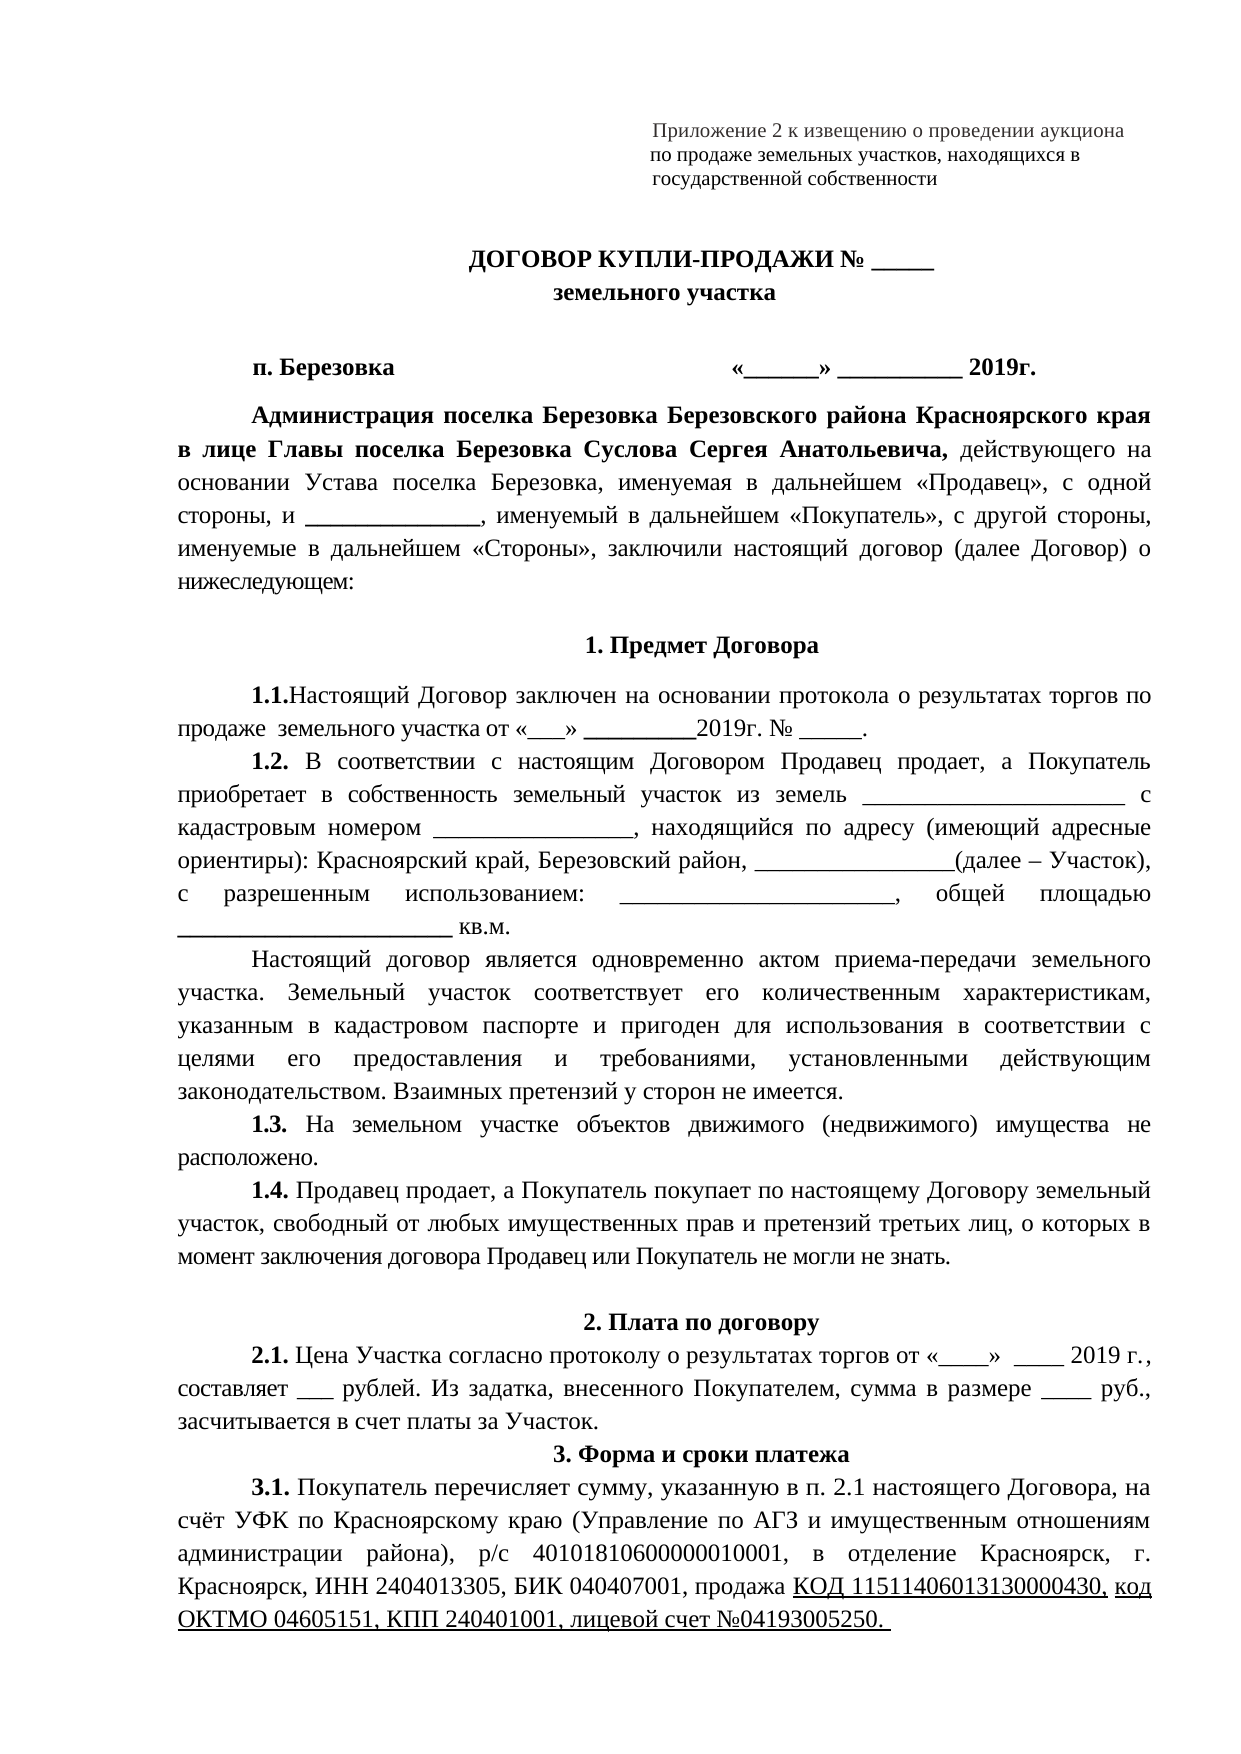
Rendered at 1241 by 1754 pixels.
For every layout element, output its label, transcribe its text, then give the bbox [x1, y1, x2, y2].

text 2. Плата по договору [177, 1307, 1152, 1336]
text 2.1. Цена Участка согласно протоколу о результатах торгов от «____» ____ 2019 г., составляет ___ рублей. Из задатка, внесенного Покупателем, сумма в размере ____ руб., засчитывается в счет платы за Участок. [177, 1340, 1152, 1435]
text Настоящий договор является одновременно актом приема-передачи земельного участка. Земельный участок соответствует его количественным характеристикам, указанным в кадастровом паспорте и пригоден для использования в соответствии с целями его предоставления и требованиями, установленными действующим законодательством. Взаимных претензий у сторон не имеется. [177, 944, 1152, 1105]
text Приложение 2 к извещению о проведении аукциона [177, 118, 1152, 142]
text 1. Предмет Договора [177, 632, 1152, 659]
text 1.2. В соответствии с настоящим Договором Продавец продает, а Покупатель приобретает в собственность земельный участок из земель _____________________ с кадастровым номером ________________, находящийся по адресу (имеющий адресные ориентиры): Красноярский край, Березовский район, ________________(далее – Участок), с разрешенным использованием: ______________________, общей площадью ______________________ кв.м. [177, 746, 1152, 940]
text 3. Форма и сроки платежа [177, 1439, 1152, 1468]
text 1.3. На земельном участке объектов движимого (недвижимого) имущества не расположено. [177, 1109, 1152, 1171]
text 1.4. Продавец продает, а Покупатель покупает по настоящему Договору земельный участок, свободный от любых имущественных прав и претензий третьих лиц, о которых в момент заключения договора Продавец или Покупатель не могли не знать. [177, 1175, 1152, 1270]
subtitle ДОГОВОР КУПЛИ-ПРОДАЖИ № _____ [177, 244, 1152, 273]
text п. Березовка «______» __________ 2019г. [177, 355, 1152, 380]
subtitle земельного участка [177, 277, 1152, 306]
text по продаже земельных участков, находящихся в [177, 142, 1152, 166]
text 1.1.Настоящий Договор заключен на основании протокола о результатах торгов по продаже земельного участка от «___» _________2019г. № _____. [177, 680, 1152, 742]
text Администрация поселка Березовка Березовского района Красноярского края в лице Главы поселка Березовка Суслова Сергея Анатольевича, действующего на основании Устава поселка Березовка, именуемая в дальнейшем «Продавец», с одной стороны, и ______________, именуемый в дальнейшем «Покупатель», с другой стороны, именуемые в дальнейшем «Стороны», заключили настоящий договор (далее Договор) о нижеследующем: [177, 401, 1152, 594]
text государственной собственности [177, 166, 1152, 190]
text 3.1. Покупатель перечисляет сумму, указанную в п. 2.1 настоящего Договора, на счёт УФК по Красноярскому краю (Управление по АГЗ и имущественным отношениям администрации района), р/с 40101810600000010001, в отделение Красноярск, г. Красноярск, ИНН 2404013305, БИК 040407001, продажа КОД 11511406013130000430, код ОКТМО 04605151, КПП 240401001, лицевой счет №04193005250. [177, 1472, 1152, 1633]
